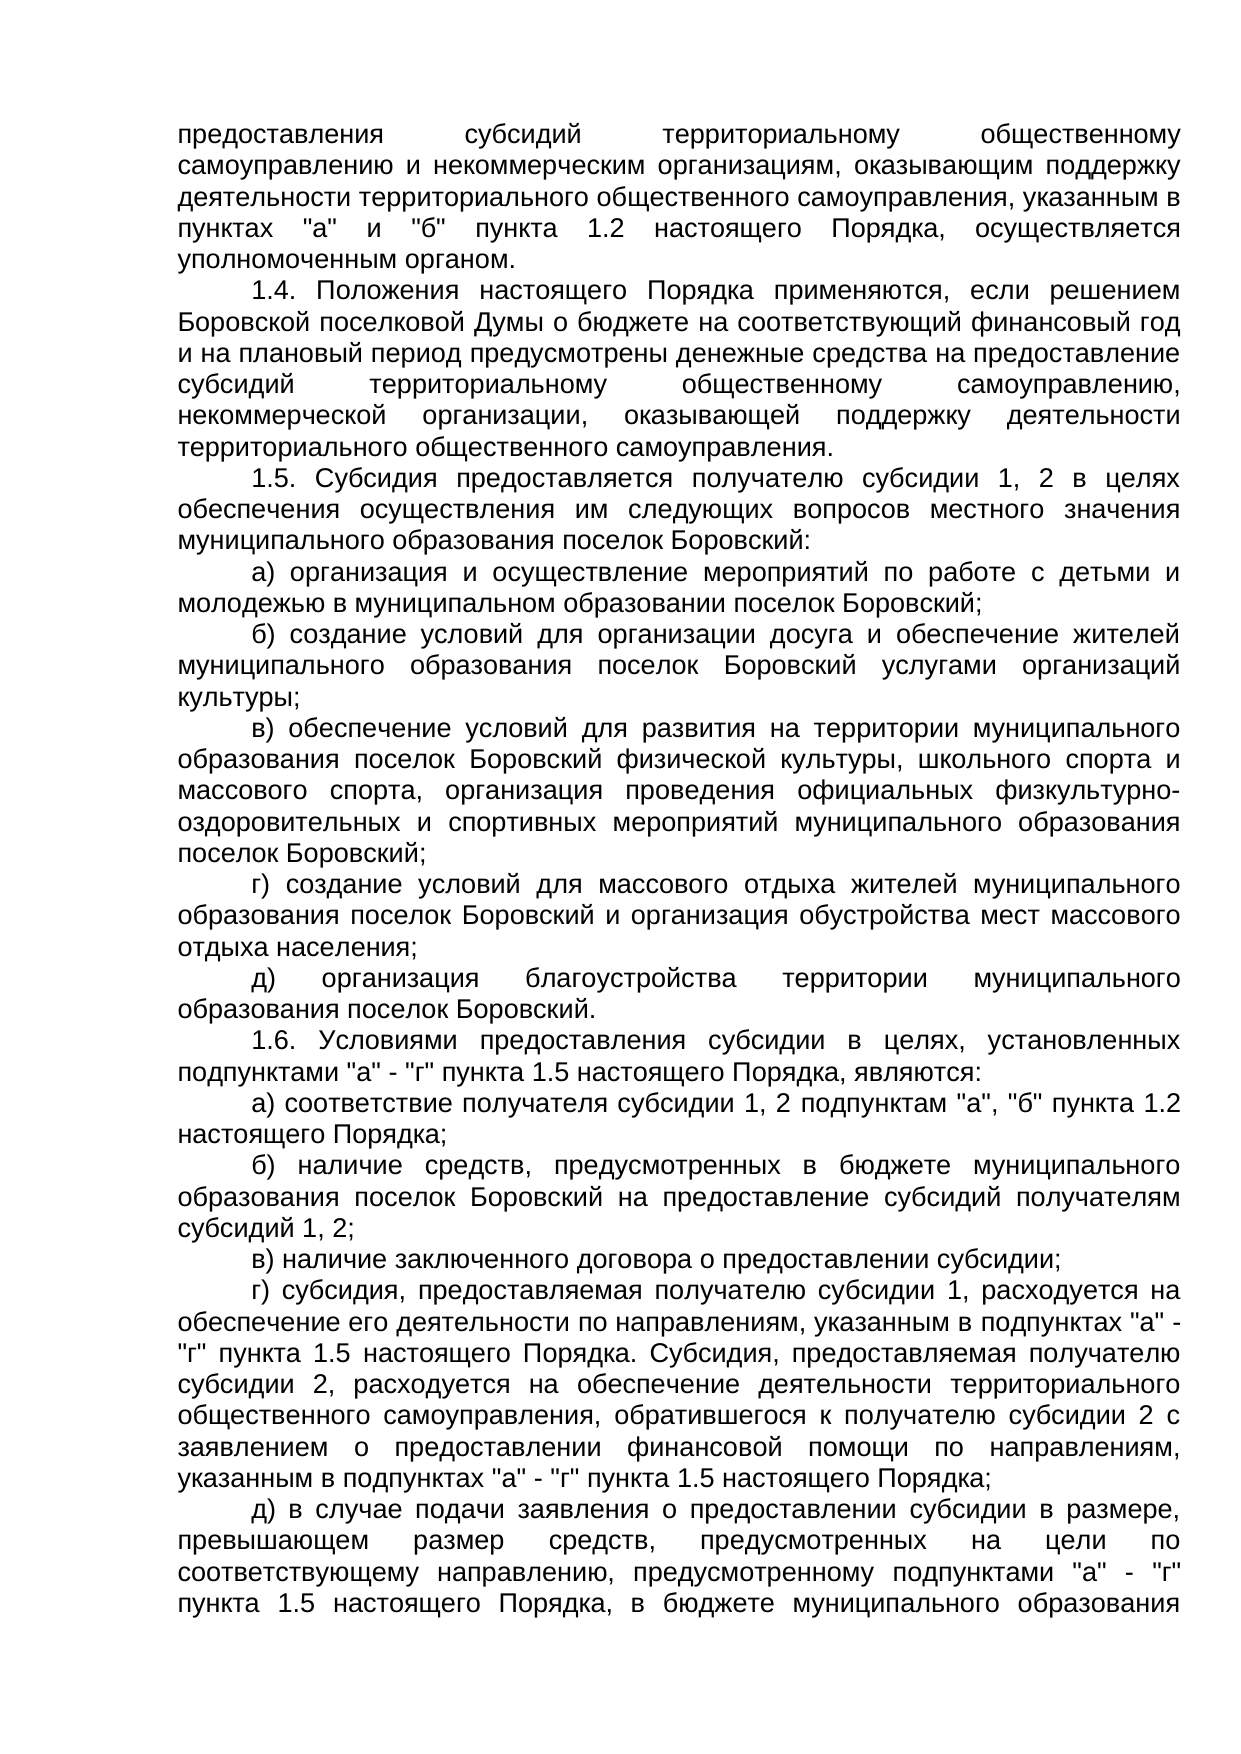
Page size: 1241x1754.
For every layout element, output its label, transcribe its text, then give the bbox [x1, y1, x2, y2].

text в) наличие заключенного договора о предоставлении субсидии; [177, 1243, 1181, 1274]
text д) организация благоустройства территории муниципального образования поселок Боровский. [177, 962, 1181, 1024]
text 1.4. Положения настоящего Порядка применяются, если решением Боровской поселковой Думы о бюджете на соответствующий финансовый год и на плановый период предусмотрены денежные средства на предоставление субсидий территориальному общественному самоуправлению, некоммерческой организации, оказывающей поддержку деятельности территориального общественного самоуправления. [177, 274, 1181, 462]
text а) соответствие получателя субсидии 1, 2 подпунктам "а", "б" пункта 1.2 настоящего Порядка; [177, 1087, 1181, 1149]
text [177, 118, 1181, 274]
text 1.5. Субсидия предоставляется получателю субсидии 1, 2 в целях обеспечения осуществления им следующих вопросов местного значения муниципального образования поселок Боровский: [177, 462, 1181, 556]
text 1.6. Условиями предоставления субсидии в целях, установленных подпунктами "а" - "г" пункта 1.5 настоящего Порядка, являются: [177, 1024, 1181, 1087]
text б) создание условий для организации досуга и обеспечение жителей муниципального образования поселок Боровский услугами организаций культуры; [177, 618, 1181, 712]
text в) обеспечение условий для развития на территории муниципального образования поселок Боровский физической культуры, школьного спорта и массового спорта, организация проведения официальных физкультурно-оздоровительных и спортивных мероприятий муниципального образования поселок Боровский; [177, 712, 1181, 868]
text г) субсидия, предоставляемая получателю субсидии 1, расходуется на обеспечение его деятельности по направлениям, указанным в подпунктах "а" - "г" пункта 1.5 настоящего Порядка. Субсидия, предоставляемая получателю субсидии 2, расходуется на обеспечение деятельности территориального общественного самоуправления, обратившегося к получателю субсидии 2 с заявлением о предоставлении финансовой помощи по направлениям, указанным в подпунктах "а" - "г" пункта 1.5 настоящего Порядка; [177, 1274, 1181, 1493]
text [177, 1493, 1181, 1618]
text б) наличие средств, предусмотренных в бюджете муниципального образования поселок Боровский на предоставление субсидий получателям субсидий 1, 2; [177, 1149, 1181, 1243]
text г) создание условий для массового отдыха жителей муниципального образования поселок Боровский и организация обустройства мест массового отдыха населения; [177, 868, 1181, 962]
text а) организация и осуществление мероприятий по работе с детьми и молодежью в муниципальном образовании поселок Боровский; [177, 556, 1181, 618]
